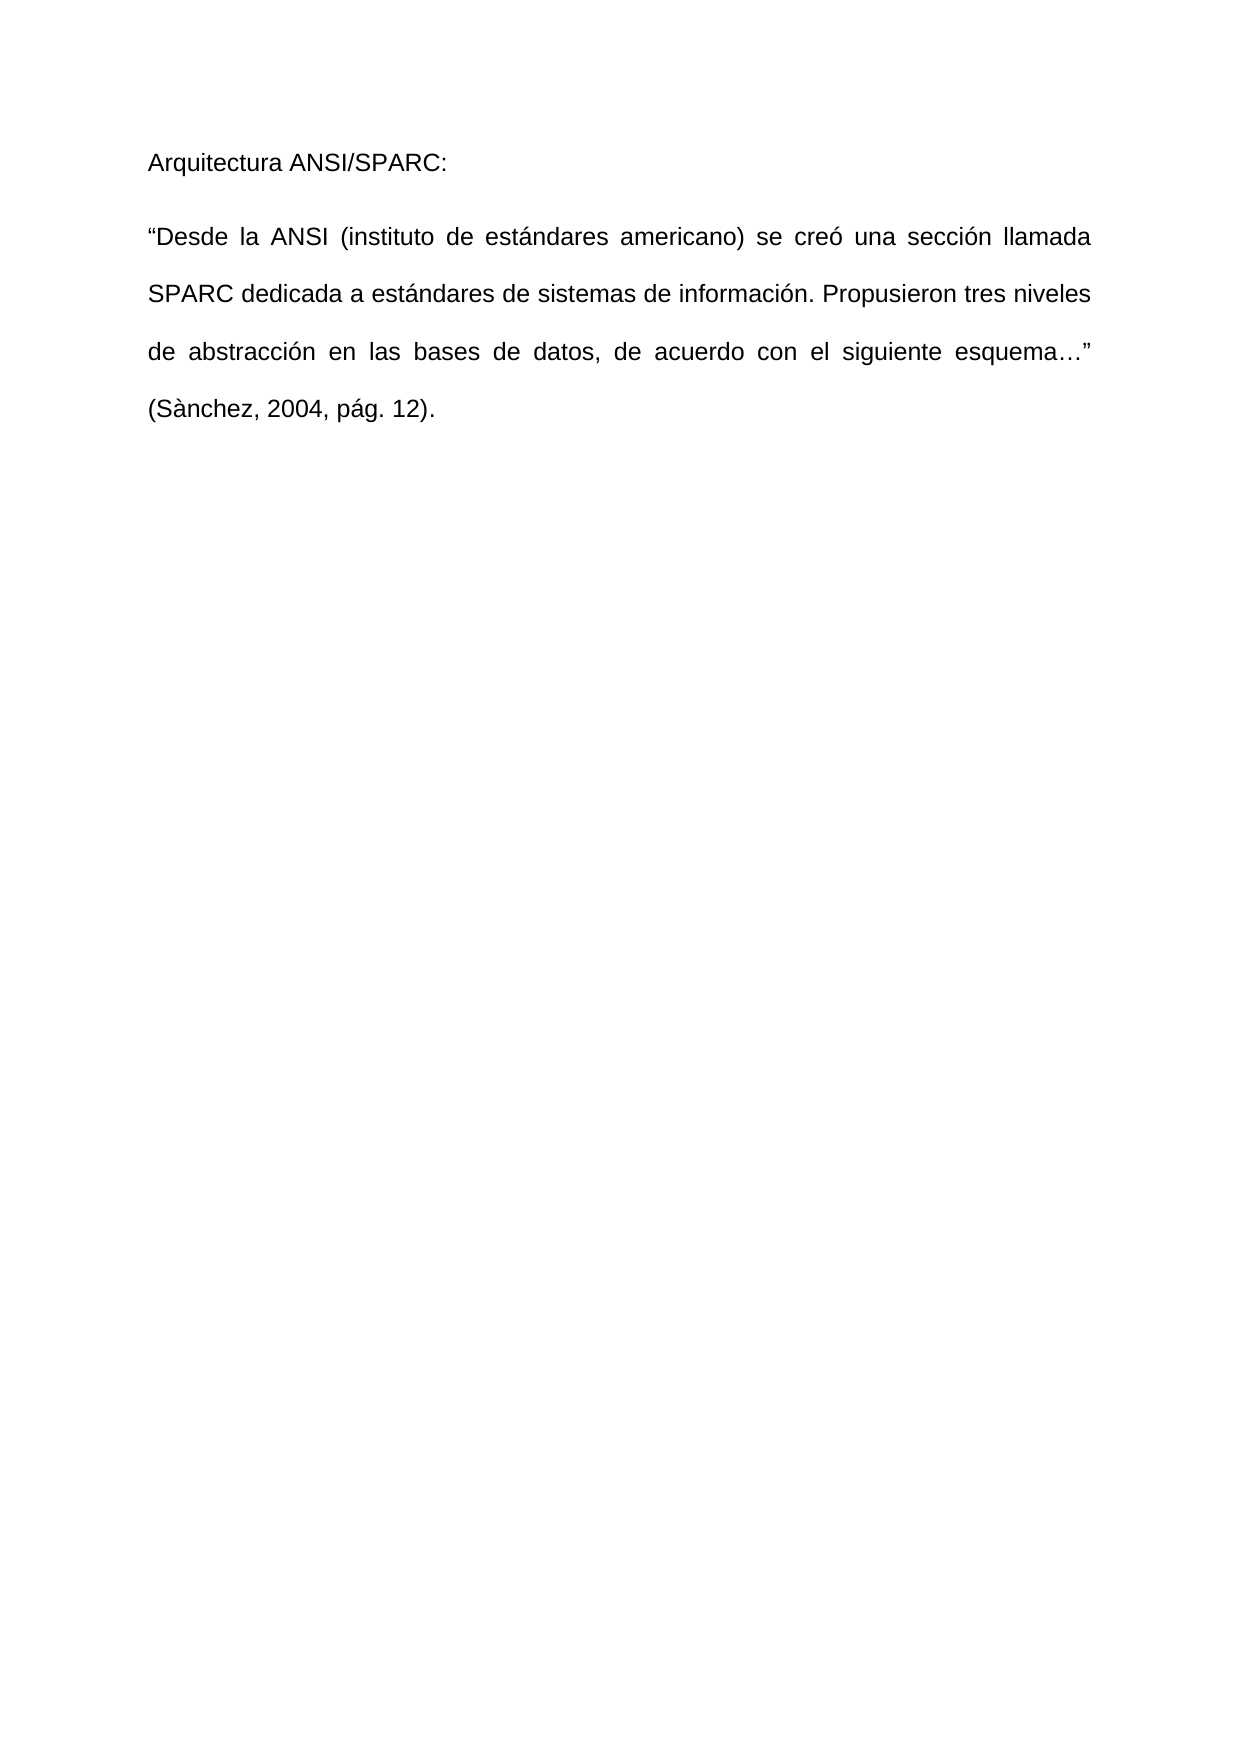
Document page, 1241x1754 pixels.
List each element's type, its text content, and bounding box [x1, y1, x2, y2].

text “Desde la ANSI (instituto de estándares americano) se creó una sección llamada SPARC dedicada a estándares de sistemas de información. Propusieron tres niveles de abstracción en las bases de datos, de acuerdo con el siguiente esquema…” . [148, 222, 1092, 423]
text Arquitectura ANSI/SPARC: [148, 148, 1092, 176]
